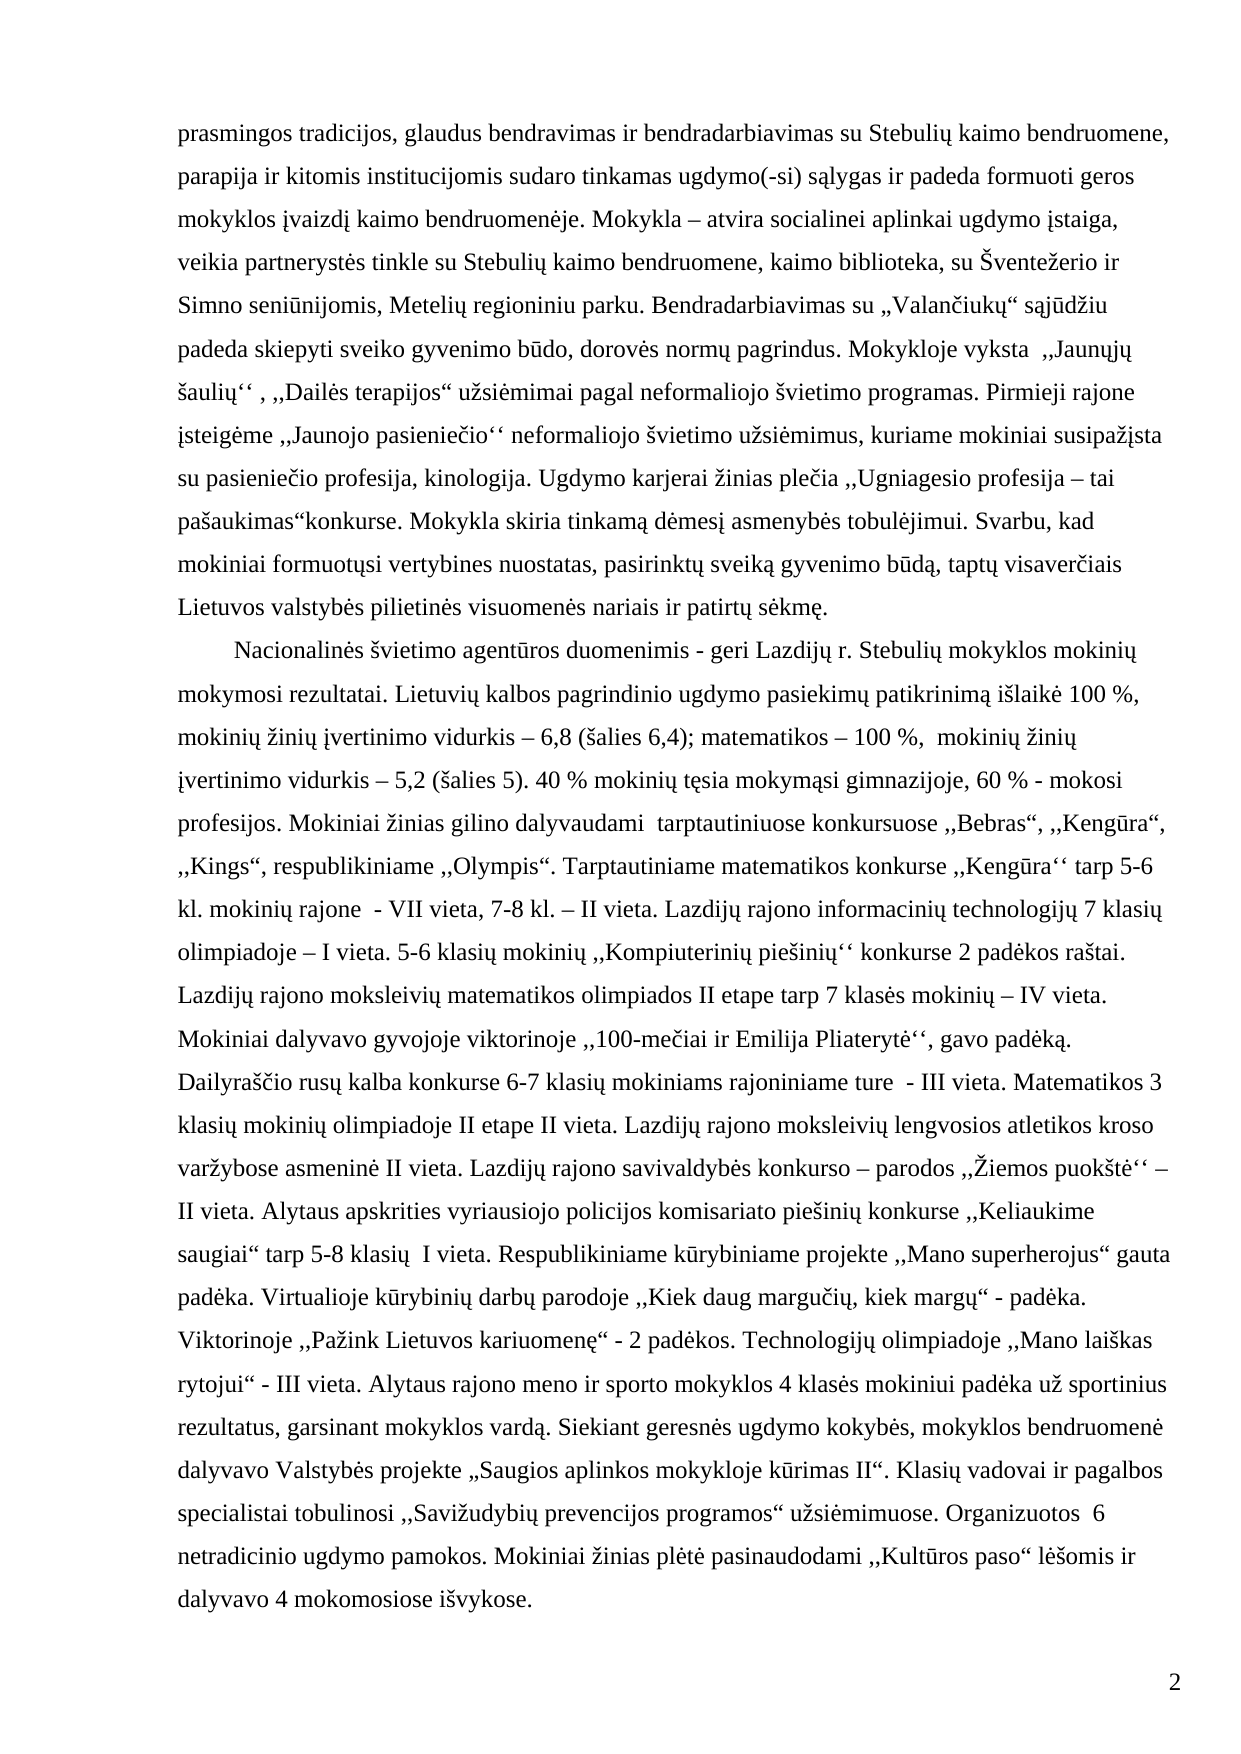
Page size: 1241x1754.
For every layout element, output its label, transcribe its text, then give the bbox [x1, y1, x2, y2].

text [177, 118, 1181, 621]
text Nacionalinės švietimo agentūros duomenimis - geri Lazdijų r. Stebulių mokyklos mokinių mokymosi rezultatai. Lietuvių kalbos pagrindinio ugdymo pasiekimų patikrinimą išlaikė 100 %, mokinių žinių įvertinimo vidurkis – 6,8 (šalies 6,4); matematikos – 100 %, mokinių žinių įvertinimo vidurkis – 5,2 (šalies 5). 40 % mokinių tęsia mokymąsi gimnazijoje, 60 % - mokosi profesijos. Mokiniai žinias gilino dalyvaudami tarptautiniuose konkursuose ,,Bebras“, ,,Kengūra“, ,,Kings“, respublikiniame ,,Olympis“. Tarptautiniame matematikos konkurse ,,Kengūra‘‘ tarp 5-6 kl. mokinių rajone - VII vieta, 7-8 kl. – II vieta. Lazdijų rajono informacinių technologijų 7 klasių olimpiadoje – I vieta. 5-6 klasių mokinių ,,Kompiuterinių piešinių‘‘ konkurse 2 padėkos raštai. Lazdijų rajono moksleivių matematikos olimpiados II etape tarp 7 klasės mokinių – IV vieta. Mokiniai dalyvavo gyvojoje viktorinoje ,,100-mečiai ir Emilija Pliaterytė‘‘, gavo padėką. Dailyraščio rusų kalba konkurse 6-7 klasių mokiniams rajoniniame ture - III vieta. Matematikos 3 klasių mokinių olimpiadoje II etape II vieta. Lazdijų rajono moksleivių lengvosios atletikos kroso varžybose asmeninė II vieta. Lazdijų rajono savivaldybės konkurso – parodos ,,Žiemos puokštė‘‘ – II vieta. Alytaus apskrities vyriausiojo policijos komisariato piešinių konkurse ,,Keliaukime saugiai“ tarp 5-8 klasių I vieta. Respublikiniame kūrybiniame projekte ,,Mano superherojus“ gauta padėka. Virtualioje kūrybinių darbų parodoje ,,Kiek daug margučių, kiek margų“ - padėka. Viktorinoje ,,Pažink Lietuvos kariuomenę“ - 2 padėkos. Technologijų olimpiadoje ,,Mano laiškas rytojui“ - III vieta. Alytaus rajono meno ir sporto mokyklos 4 klasės mokiniui padėka už sportinius rezultatus, garsinant mokyklos vardą. Siekiant geresnės ugdymo kokybės, mokyklos bendruomenė dalyvavo Valstybės projekte „Saugios aplinkos mokykloje kūrimas II“. Klasių vadovai ir pagalbos specialistai tobulinosi ,,Savižudybių prevencijos programos“ užsiėmimuose. Organizuotos 6 netradicinio ugdymo pamokos. Mokiniai žinias plėtė pasinaudodami ,,Kultūros paso“ lėšomis ir dalyvavo 4 mokomosiose išvykose. [177, 636, 1181, 1613]
